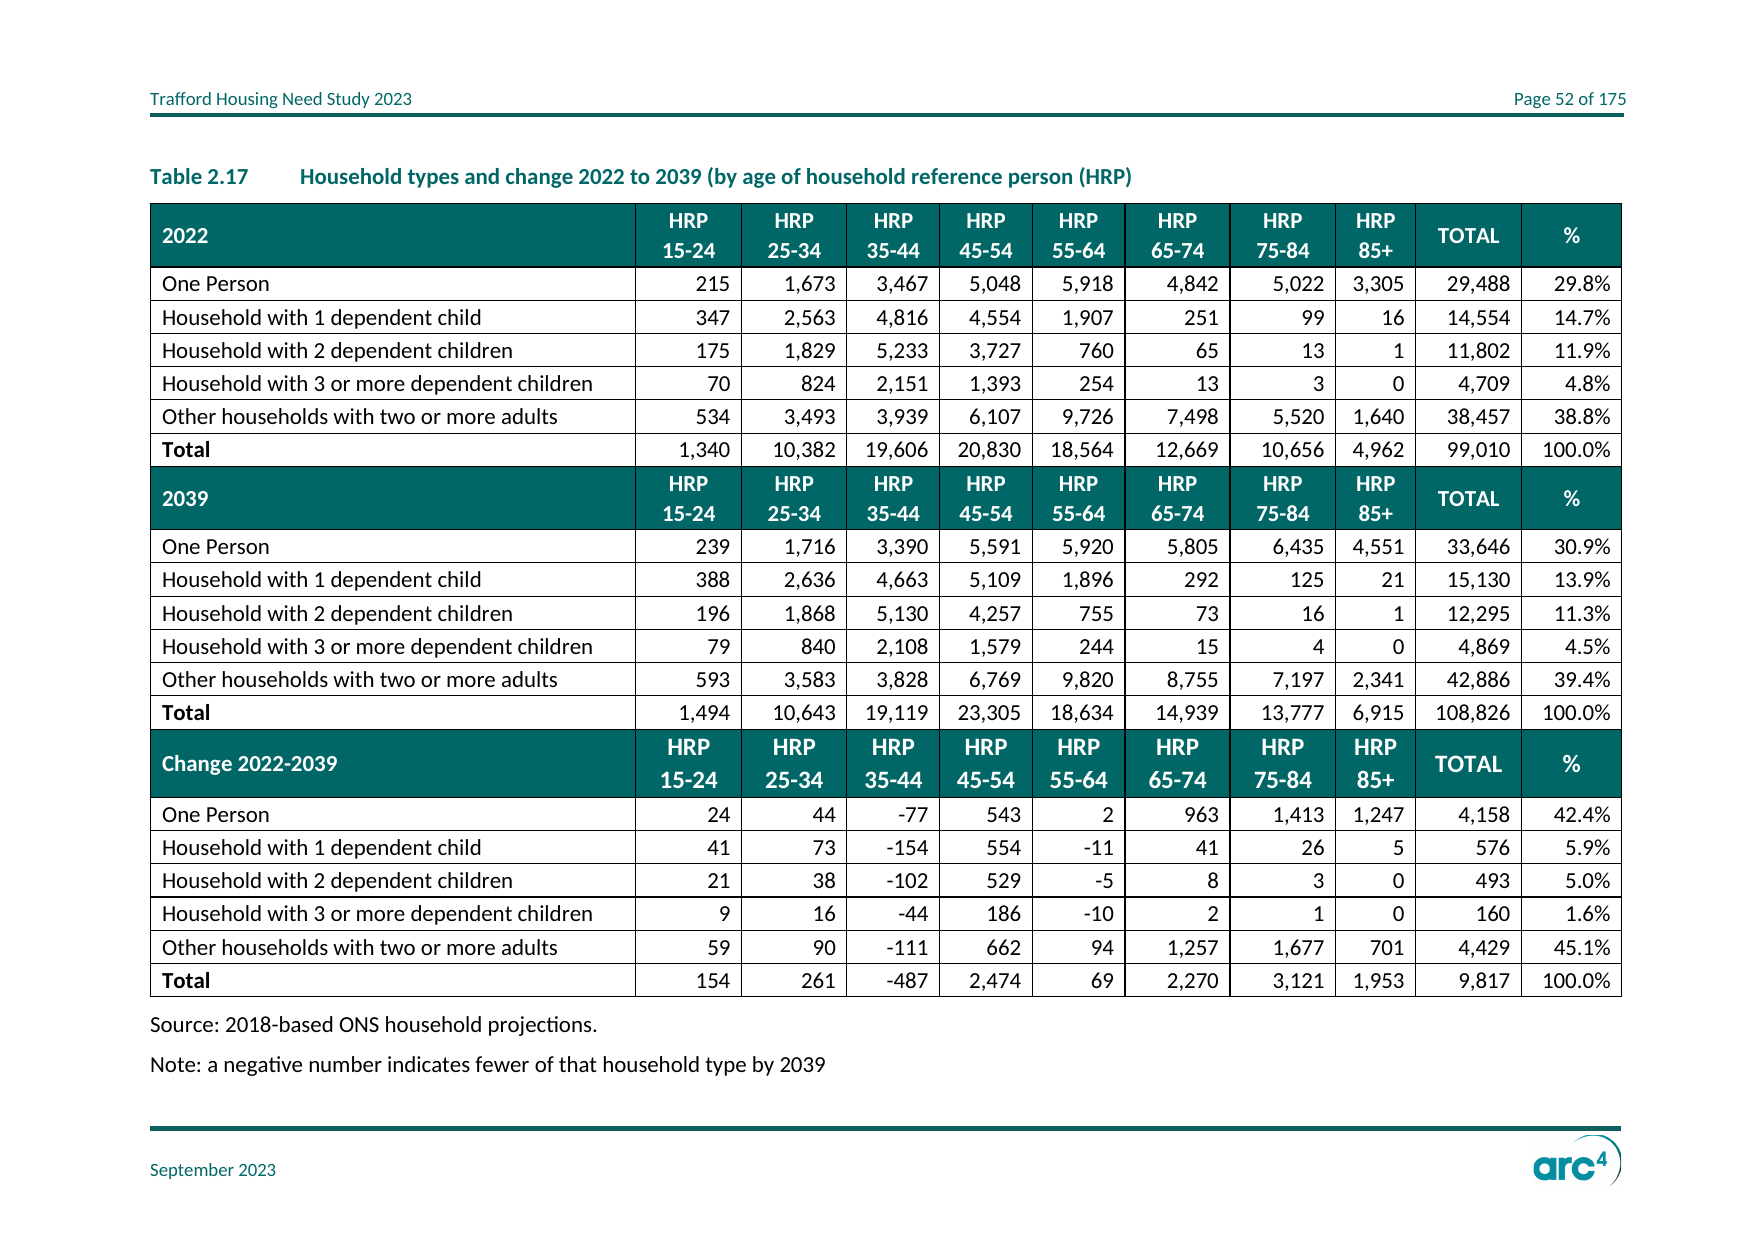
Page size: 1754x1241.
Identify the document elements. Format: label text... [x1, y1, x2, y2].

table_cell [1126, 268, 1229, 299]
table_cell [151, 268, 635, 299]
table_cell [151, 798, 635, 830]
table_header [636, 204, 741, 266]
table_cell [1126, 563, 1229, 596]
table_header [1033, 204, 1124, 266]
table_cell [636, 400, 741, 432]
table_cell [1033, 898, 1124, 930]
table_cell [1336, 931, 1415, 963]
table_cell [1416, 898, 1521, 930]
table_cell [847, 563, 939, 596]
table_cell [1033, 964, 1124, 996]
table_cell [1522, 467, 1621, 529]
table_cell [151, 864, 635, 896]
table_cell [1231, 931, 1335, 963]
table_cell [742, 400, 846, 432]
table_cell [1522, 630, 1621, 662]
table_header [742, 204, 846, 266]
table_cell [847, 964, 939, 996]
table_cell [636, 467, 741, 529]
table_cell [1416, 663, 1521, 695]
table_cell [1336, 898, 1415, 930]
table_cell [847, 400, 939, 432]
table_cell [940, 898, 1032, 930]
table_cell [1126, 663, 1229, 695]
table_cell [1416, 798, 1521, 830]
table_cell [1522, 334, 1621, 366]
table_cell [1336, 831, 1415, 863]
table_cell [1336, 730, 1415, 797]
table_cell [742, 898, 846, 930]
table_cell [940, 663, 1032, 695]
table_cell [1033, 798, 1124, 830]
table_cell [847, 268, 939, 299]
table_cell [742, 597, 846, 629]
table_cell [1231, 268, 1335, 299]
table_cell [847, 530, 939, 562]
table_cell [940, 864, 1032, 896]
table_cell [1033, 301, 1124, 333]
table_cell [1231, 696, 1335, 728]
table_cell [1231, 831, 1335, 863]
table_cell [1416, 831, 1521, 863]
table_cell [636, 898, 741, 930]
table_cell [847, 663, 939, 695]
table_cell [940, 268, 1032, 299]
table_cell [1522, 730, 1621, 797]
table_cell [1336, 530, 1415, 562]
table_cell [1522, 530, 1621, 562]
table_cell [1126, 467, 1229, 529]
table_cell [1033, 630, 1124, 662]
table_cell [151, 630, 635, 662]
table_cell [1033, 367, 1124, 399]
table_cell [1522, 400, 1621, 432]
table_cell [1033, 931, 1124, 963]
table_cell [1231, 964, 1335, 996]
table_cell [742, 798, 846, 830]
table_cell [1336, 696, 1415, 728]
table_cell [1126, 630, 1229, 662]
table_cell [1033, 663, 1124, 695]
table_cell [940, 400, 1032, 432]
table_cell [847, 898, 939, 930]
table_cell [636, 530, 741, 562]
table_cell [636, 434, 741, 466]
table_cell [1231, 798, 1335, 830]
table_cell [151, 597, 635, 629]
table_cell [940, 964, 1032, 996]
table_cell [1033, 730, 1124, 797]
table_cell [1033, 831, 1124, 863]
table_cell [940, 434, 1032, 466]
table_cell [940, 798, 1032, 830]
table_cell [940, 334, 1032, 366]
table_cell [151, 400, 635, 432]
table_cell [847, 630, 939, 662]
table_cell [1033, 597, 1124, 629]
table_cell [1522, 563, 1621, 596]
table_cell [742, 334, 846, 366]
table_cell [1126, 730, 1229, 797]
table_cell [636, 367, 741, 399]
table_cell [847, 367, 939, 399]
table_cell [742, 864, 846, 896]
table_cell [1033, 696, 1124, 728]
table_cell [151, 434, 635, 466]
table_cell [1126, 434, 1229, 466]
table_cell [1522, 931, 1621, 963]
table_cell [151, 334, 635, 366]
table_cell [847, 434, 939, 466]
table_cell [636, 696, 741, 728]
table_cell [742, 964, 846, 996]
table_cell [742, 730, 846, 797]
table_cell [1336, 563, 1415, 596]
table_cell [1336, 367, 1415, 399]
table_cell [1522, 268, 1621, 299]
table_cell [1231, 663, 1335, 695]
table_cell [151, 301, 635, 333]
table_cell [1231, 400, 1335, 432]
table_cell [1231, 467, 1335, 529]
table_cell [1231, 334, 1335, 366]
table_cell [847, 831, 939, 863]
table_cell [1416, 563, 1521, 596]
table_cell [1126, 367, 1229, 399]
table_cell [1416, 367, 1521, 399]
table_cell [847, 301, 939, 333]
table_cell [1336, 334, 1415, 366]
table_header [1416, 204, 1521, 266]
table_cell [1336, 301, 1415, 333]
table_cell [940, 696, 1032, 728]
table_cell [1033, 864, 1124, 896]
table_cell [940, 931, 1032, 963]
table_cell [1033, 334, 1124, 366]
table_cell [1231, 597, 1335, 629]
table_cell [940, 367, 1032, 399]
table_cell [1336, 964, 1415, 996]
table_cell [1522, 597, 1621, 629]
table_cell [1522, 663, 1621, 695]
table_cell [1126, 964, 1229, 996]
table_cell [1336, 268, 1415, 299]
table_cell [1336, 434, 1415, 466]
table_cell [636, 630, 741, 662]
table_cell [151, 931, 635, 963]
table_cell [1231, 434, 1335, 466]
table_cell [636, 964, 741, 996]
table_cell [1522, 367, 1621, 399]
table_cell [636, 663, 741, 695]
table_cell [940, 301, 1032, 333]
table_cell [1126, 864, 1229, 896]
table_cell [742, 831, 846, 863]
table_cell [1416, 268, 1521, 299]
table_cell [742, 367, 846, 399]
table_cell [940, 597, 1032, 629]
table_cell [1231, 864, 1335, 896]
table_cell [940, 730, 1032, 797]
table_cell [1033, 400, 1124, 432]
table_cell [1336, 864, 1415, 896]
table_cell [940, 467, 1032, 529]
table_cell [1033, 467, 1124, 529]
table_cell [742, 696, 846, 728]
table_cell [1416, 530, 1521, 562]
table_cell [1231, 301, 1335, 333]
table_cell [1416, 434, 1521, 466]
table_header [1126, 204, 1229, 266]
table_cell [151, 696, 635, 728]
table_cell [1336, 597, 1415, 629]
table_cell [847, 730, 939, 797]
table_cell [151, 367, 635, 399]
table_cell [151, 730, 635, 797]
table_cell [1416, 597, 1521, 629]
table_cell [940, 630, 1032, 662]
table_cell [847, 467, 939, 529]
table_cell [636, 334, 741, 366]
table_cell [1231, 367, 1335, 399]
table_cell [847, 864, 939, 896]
list Note: a negative number indicates fewer of that household type by 2039 [150, 1050, 1621, 1078]
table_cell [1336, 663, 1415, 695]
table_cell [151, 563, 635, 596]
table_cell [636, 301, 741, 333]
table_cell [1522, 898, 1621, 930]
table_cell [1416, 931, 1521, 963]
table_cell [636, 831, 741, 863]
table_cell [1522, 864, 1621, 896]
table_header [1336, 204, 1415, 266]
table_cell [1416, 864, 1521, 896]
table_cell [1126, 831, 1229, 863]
list Source: 2018-based ONS household projections. [150, 1010, 1621, 1038]
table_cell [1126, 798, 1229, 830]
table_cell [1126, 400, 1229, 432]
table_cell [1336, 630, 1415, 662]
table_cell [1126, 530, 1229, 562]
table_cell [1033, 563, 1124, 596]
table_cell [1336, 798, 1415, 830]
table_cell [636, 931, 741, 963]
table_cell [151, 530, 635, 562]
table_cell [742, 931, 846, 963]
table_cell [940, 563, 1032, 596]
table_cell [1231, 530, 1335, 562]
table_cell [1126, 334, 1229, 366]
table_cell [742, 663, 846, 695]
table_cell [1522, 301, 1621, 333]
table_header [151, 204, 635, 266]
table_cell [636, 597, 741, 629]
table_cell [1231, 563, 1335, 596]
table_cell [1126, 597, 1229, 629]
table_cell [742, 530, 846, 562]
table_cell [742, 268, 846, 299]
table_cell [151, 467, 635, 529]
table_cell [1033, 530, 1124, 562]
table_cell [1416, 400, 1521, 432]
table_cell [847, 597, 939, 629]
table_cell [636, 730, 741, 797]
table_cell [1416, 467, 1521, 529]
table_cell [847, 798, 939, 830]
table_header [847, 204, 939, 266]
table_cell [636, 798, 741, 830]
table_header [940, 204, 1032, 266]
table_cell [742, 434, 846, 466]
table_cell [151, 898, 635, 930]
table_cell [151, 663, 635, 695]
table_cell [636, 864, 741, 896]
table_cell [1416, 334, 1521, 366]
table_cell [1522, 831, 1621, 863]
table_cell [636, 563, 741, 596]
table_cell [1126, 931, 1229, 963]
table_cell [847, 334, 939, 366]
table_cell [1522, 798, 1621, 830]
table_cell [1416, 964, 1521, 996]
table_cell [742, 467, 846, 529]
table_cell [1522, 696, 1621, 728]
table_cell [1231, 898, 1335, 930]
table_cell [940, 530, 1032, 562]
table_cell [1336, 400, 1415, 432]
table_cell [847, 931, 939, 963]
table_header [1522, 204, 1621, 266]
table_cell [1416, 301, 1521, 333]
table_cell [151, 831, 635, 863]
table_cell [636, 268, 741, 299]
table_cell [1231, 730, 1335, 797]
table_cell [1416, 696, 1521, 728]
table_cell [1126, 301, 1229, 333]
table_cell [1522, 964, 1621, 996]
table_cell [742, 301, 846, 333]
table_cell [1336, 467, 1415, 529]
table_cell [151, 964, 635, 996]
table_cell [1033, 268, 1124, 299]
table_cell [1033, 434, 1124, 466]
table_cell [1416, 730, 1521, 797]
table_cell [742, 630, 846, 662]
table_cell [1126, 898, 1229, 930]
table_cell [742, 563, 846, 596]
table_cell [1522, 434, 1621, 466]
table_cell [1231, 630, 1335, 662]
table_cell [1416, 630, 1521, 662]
picture [1533, 1135, 1622, 1186]
subtitle Table 2.17 Household types and change 2022 to 2039 (by age of household reference person (HRP) [150, 162, 1621, 191]
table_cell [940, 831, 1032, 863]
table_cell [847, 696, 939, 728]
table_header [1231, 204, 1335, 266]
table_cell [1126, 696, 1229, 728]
